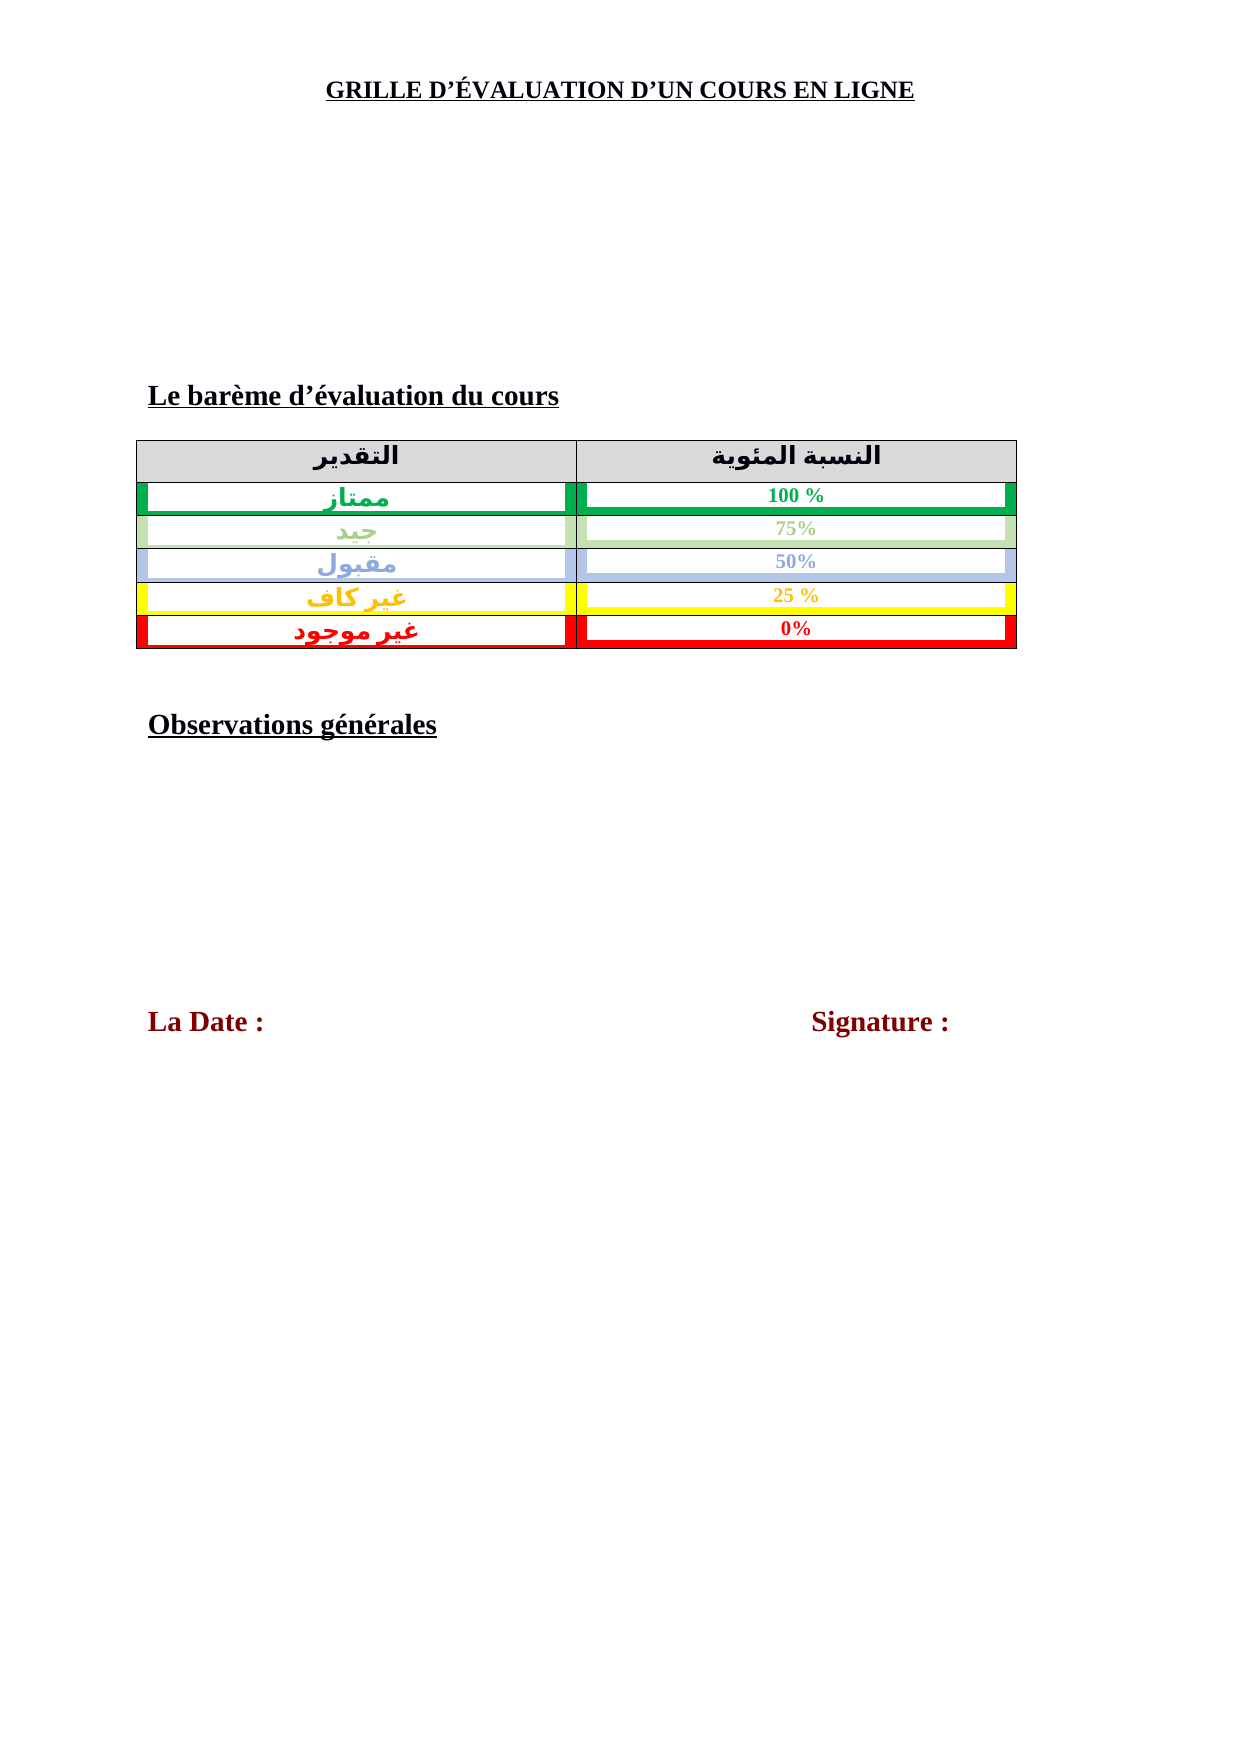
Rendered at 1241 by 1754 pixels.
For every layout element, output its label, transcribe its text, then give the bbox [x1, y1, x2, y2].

table_header التقدير [137, 441, 576, 482]
table_header النسبة المئوية [577, 441, 1016, 482]
table_cell ممتاز [137, 483, 576, 515]
table_cell 100 % [577, 483, 1016, 515]
table_cell غير كاف [137, 583, 576, 615]
table_cell 75% [577, 516, 1016, 548]
text Le barème d’évaluation du cours [148, 378, 1093, 411]
table_cell 25 % [577, 583, 1016, 615]
table_cell جيد [137, 516, 576, 548]
table_cell مقبول [137, 549, 576, 582]
text Observations générales [148, 707, 1093, 740]
text La Date : Signature : [148, 1004, 1093, 1037]
table_cell 0% [577, 616, 1016, 648]
table_cell 50% [577, 549, 1016, 582]
table_cell غير موجود [137, 616, 576, 648]
